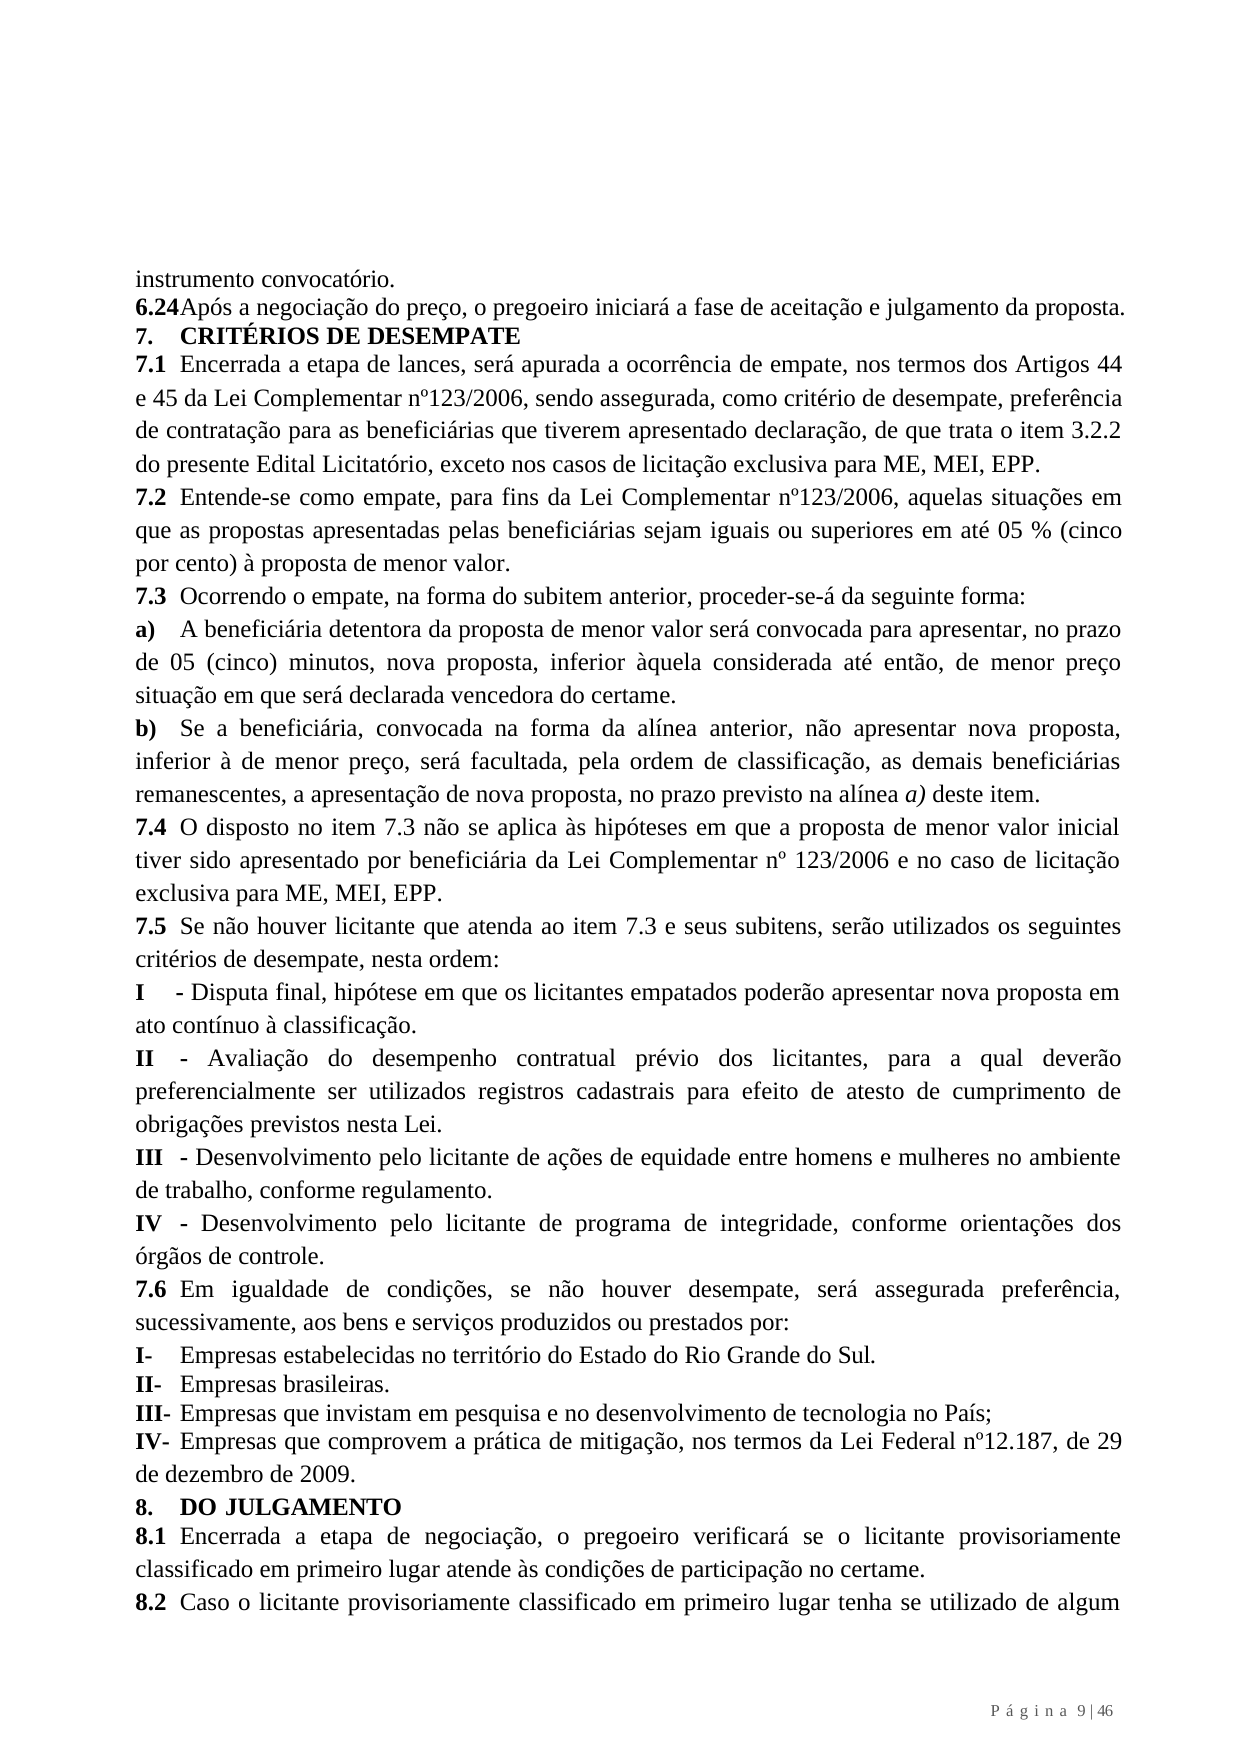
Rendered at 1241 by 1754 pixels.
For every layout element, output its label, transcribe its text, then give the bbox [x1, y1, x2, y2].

list Após a negociação do preço, o pregoeiro iniciará a fase de aceitação e julgamento da proposta. [135, 293, 1146, 321]
list Em igualdade de condições, se não houver desempate, será assegurada preferência, sucessivamente, aos bens e serviços produzidos ou prestados por: [135, 1274, 1122, 1336]
list Se não houver licitante que atenda ao item 7.3 e seus subitens, serão utilizados os seguintes critérios de desempate, nesta ordem: [135, 911, 1122, 973]
list - Desenvolvimento pelo licitante de programa de integridade, conforme orientações dos órgãos de controle. [135, 1208, 1122, 1270]
list Ocorrendo o empate, na forma do subitem anterior, proceder-se-á da seguinte forma: [135, 581, 1123, 609]
list Encerrada a etapa de lances, será apurada a ocorrência de empate, nos termos dos Artigos 44 e 45 da Lei Complementar nº123/2006, sendo assegurada, como critério de desempate, preferência de contratação para as beneficiárias que tiverem apresentado declaração, de que trata o item 3.2.2 do presente Edital Licitatório, exceto nos casos de licitação exclusiva para ME, MEI, EPP. [135, 349, 1123, 477]
list Encerrada a etapa de negociação, o pregoeiro verificará se o licitante provisoriamente classificado em primeiro lugar atende às condições de participação no certame. [135, 1521, 1121, 1583]
list Se a beneficiária, convocada na forma da alínea anterior, não apresentar nova proposta, inferior à de menor preço, será facultada, pela ordem de classificação, as demais beneficiárias remanescentes, a apresentação de nova proposta, no prazo previsto na alínea a) deste item. [135, 713, 1121, 808]
subtitle CRITÉRIOS DE DESEMPATE [135, 321, 1146, 349]
list Empresas que comprovem a prática de mitigação, nos termos da Lei Federal nº12.187, de 29 de dezembro de 2009. [135, 1426, 1122, 1488]
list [135, 1587, 1121, 1616]
list - Desenvolvimento pelo licitante de ações de equidade entre homens e mulheres no ambiente de trabalho, conforme regulamento. [135, 1142, 1121, 1204]
list - Avaliação do desempenho contratual prévio dos licitantes, para a qual deverão preferencialmente ser utilizados registros cadastrais para efeito de atesto de cumprimento de obrigações previstos nesta Lei. [135, 1043, 1122, 1138]
list Empresas estabelecidas no território do Estado do Rio Grande do Sul. [135, 1340, 1146, 1369]
list Entende-se como empate, para fins da Lei Complementar nº123/2006, aquelas situações em que as propostas apresentadas pelas beneficiárias sejam iguais ou superiores em até 05 % (cinco por cento) à proposta de menor valor. [135, 482, 1123, 576]
list - Disputa final, hipótese em que os licitantes empatados poderão apresentar nova proposta em ato contínuo à classificação. [135, 977, 1122, 1039]
list Empresas que invistam em pesquisa e no desenvolvimento de tecnologia no País; [135, 1398, 1146, 1426]
list Empresas brasileiras. [135, 1369, 1146, 1398]
list O disposto no item 7.3 não se aplica às hipóteses em que a proposta de menor valor inicial tiver sido apresentado por beneficiária da Lei Complementar nº 123/2006 e no caso de licitação exclusiva para ME, MEI, EPP. [135, 812, 1121, 907]
subtitle DO JULGAMENTO [135, 1492, 1146, 1521]
list A beneficiária detentora da proposta de menor valor será convocada para apresentar, no prazo de 05 (cinco) minutos, nova proposta, inferior àquela considerada até então, de menor preço situação em que será declarada vencedora do certame. [135, 614, 1122, 708]
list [135, 266, 1146, 293]
